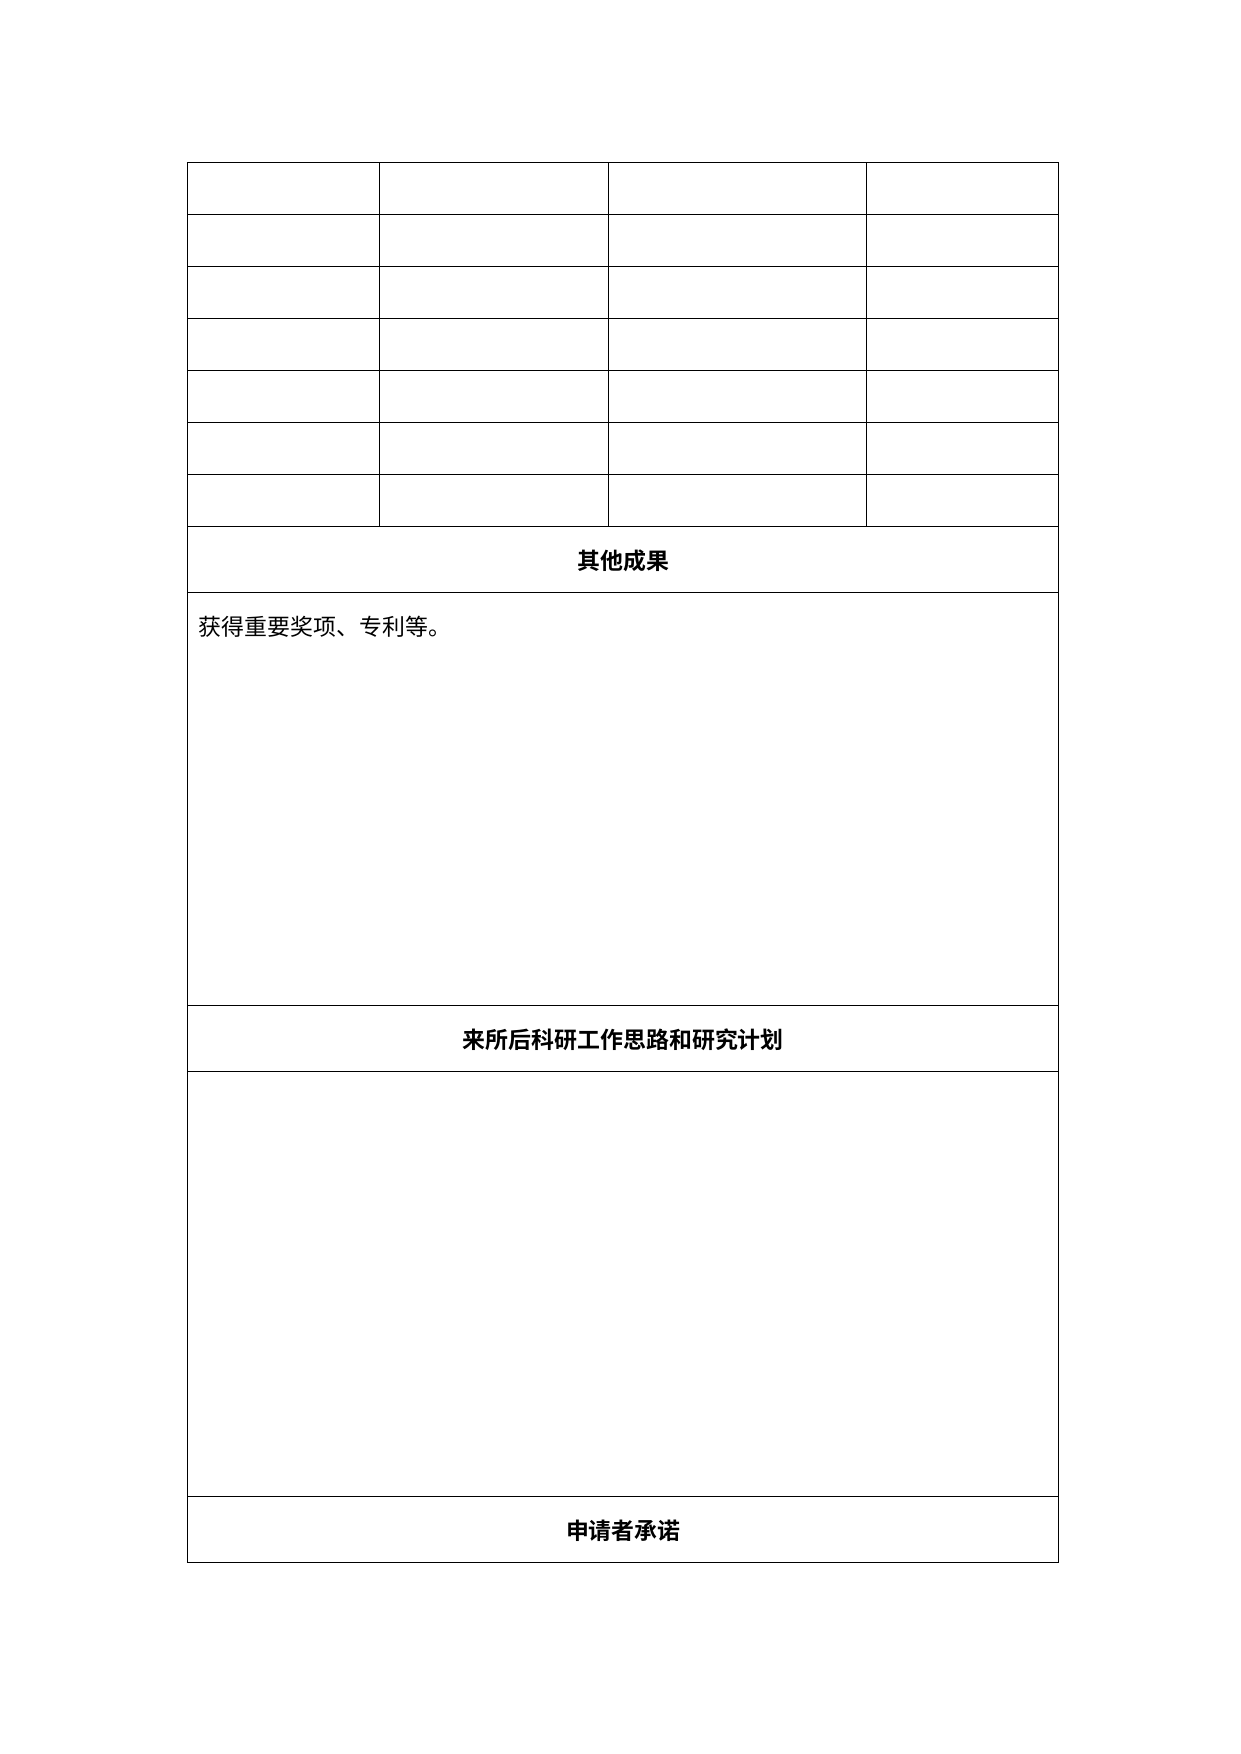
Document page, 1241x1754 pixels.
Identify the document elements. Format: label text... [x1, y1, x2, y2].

table_cell [609, 423, 866, 474]
table_cell 申请者承诺 [188, 1497, 1058, 1562]
table_cell [867, 267, 1058, 318]
table_cell [188, 1072, 1058, 1496]
table_cell [867, 423, 1058, 474]
table_cell [380, 319, 608, 370]
table_cell [380, 371, 608, 422]
table_cell [380, 475, 608, 526]
table_cell [188, 371, 379, 422]
table_cell [867, 371, 1058, 422]
table_cell [380, 267, 608, 318]
table_cell [380, 423, 608, 474]
table_cell [609, 267, 866, 318]
table_cell [188, 163, 379, 214]
table_cell [867, 475, 1058, 526]
table_cell 来所后科研工作思路和研究计划 [188, 1006, 1058, 1071]
table_cell [867, 215, 1058, 266]
table_cell [380, 163, 608, 214]
table_cell [609, 371, 866, 422]
table_cell [867, 163, 1058, 214]
table_cell [609, 215, 866, 266]
table_cell [609, 319, 866, 370]
table_cell [188, 267, 379, 318]
table_cell [867, 319, 1058, 370]
table_cell [188, 319, 379, 370]
table_cell [188, 423, 379, 474]
table_cell 其他成果 [188, 527, 1058, 592]
table_cell [609, 163, 866, 214]
table_cell [188, 215, 379, 266]
table_cell [609, 475, 866, 526]
table_cell 获得重要奖项、专利等。 [188, 593, 1058, 1005]
table_cell [188, 475, 379, 526]
table_cell [380, 215, 608, 266]
